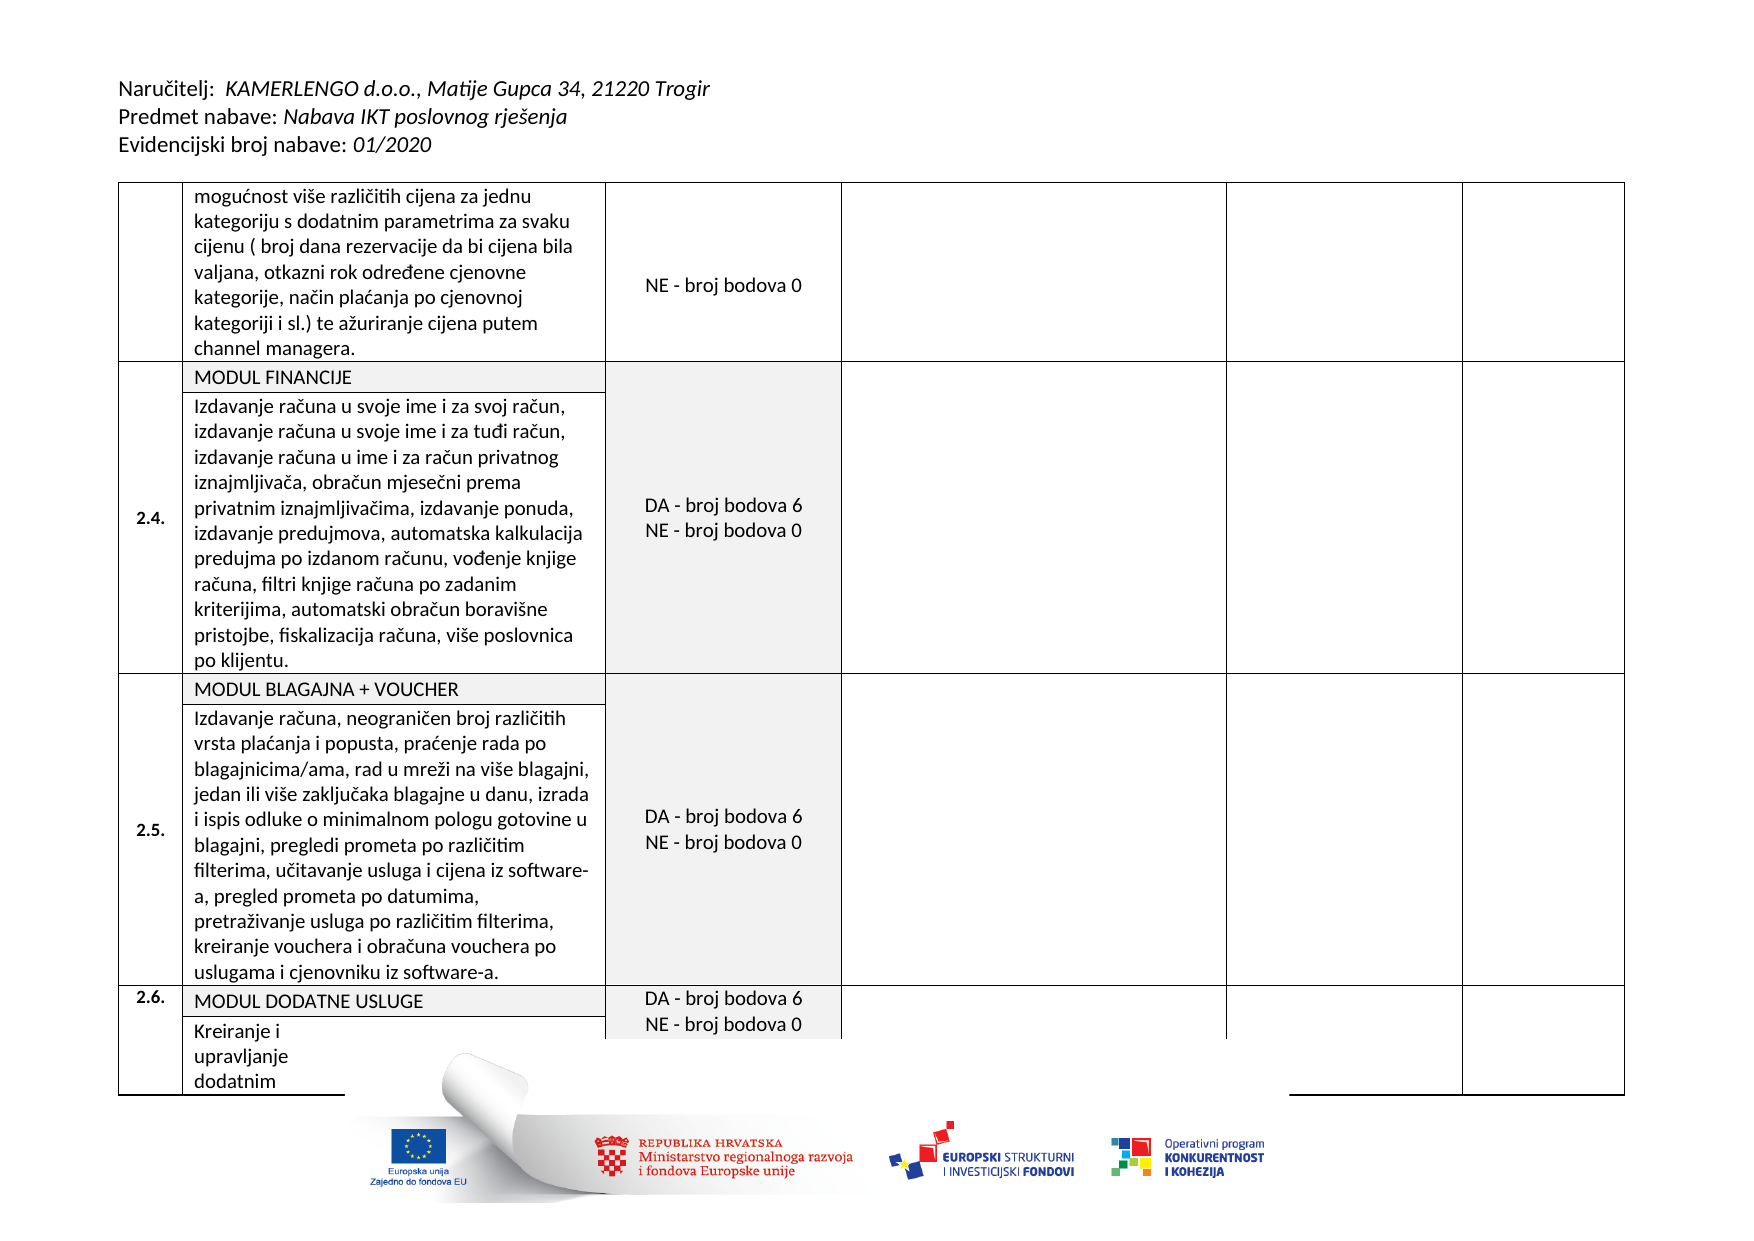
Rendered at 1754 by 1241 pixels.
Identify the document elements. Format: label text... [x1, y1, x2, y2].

table_cell DA - broj bodova 6 NE - broj bodova 0 [606, 986, 841, 1039]
table_cell [842, 362, 1226, 673]
table_cell DA - broj bodova 6 NE - broj bodova 0 [606, 362, 841, 673]
table_cell 2.5. [119, 674, 182, 984]
table_cell [842, 986, 1226, 1039]
table_cell MODUL DODATNE USLUGE [183, 986, 605, 1016]
table_cell DA - broj bodova 6 NE - broj bodova 0 [606, 674, 841, 984]
table_cell 2.6. [119, 986, 182, 1094]
table_cell [1463, 362, 1624, 673]
table_cell Izdavanje računa, neograničen broj različitih vrsta plaćanja i popusta, praćenje rada po blagajnicima/ama, rad u mreži na više blagajni, jedan ili više zaključaka blagajne u danu, izrada i ispis odluke o minimalnom pologu gotovine u blagajni, pregledi prometa po različitim filterima, učitavanje usluga i cijena iz software-a, pregled prometa po datumima, pretraživanje usluga po različitim filterima, kreiranje vouchera i obračuna vouchera po uslugama i cjenovniku iz software-a. [183, 705, 605, 984]
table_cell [183, 1017, 605, 1094]
table_cell Izdavanje računa u svoje ime i za svoj račun, izdavanje računa u svoje ime i za tuđi račun, izdavanje računa u ime i za račun privatnog iznajmljivača, obračun mjesečni prema privatnim iznajmljivačima, izdavanje ponuda, izdavanje predujmova, automatska kalkulacija predujma po izdanom računu, vođenje knjige računa, filtri knjige računa po zadanim kriterijima, automatski obračun boravišne pristojbe, fiskalizacija računa, više poslovnica po klijentu. [183, 393, 605, 673]
table_cell [1227, 362, 1462, 673]
table_cell [1463, 986, 1624, 1094]
table_cell [842, 674, 1226, 984]
table_cell 2.4. [119, 362, 182, 673]
picture [344, 1039, 1290, 1203]
table_cell [1227, 674, 1462, 984]
table_cell [1463, 674, 1624, 984]
table_cell MODUL FINANCIJE [183, 362, 605, 392]
table_cell [1227, 986, 1462, 1094]
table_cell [183, 183, 605, 361]
table_cell MODUL BLAGAJNA + VOUCHER [183, 674, 605, 704]
